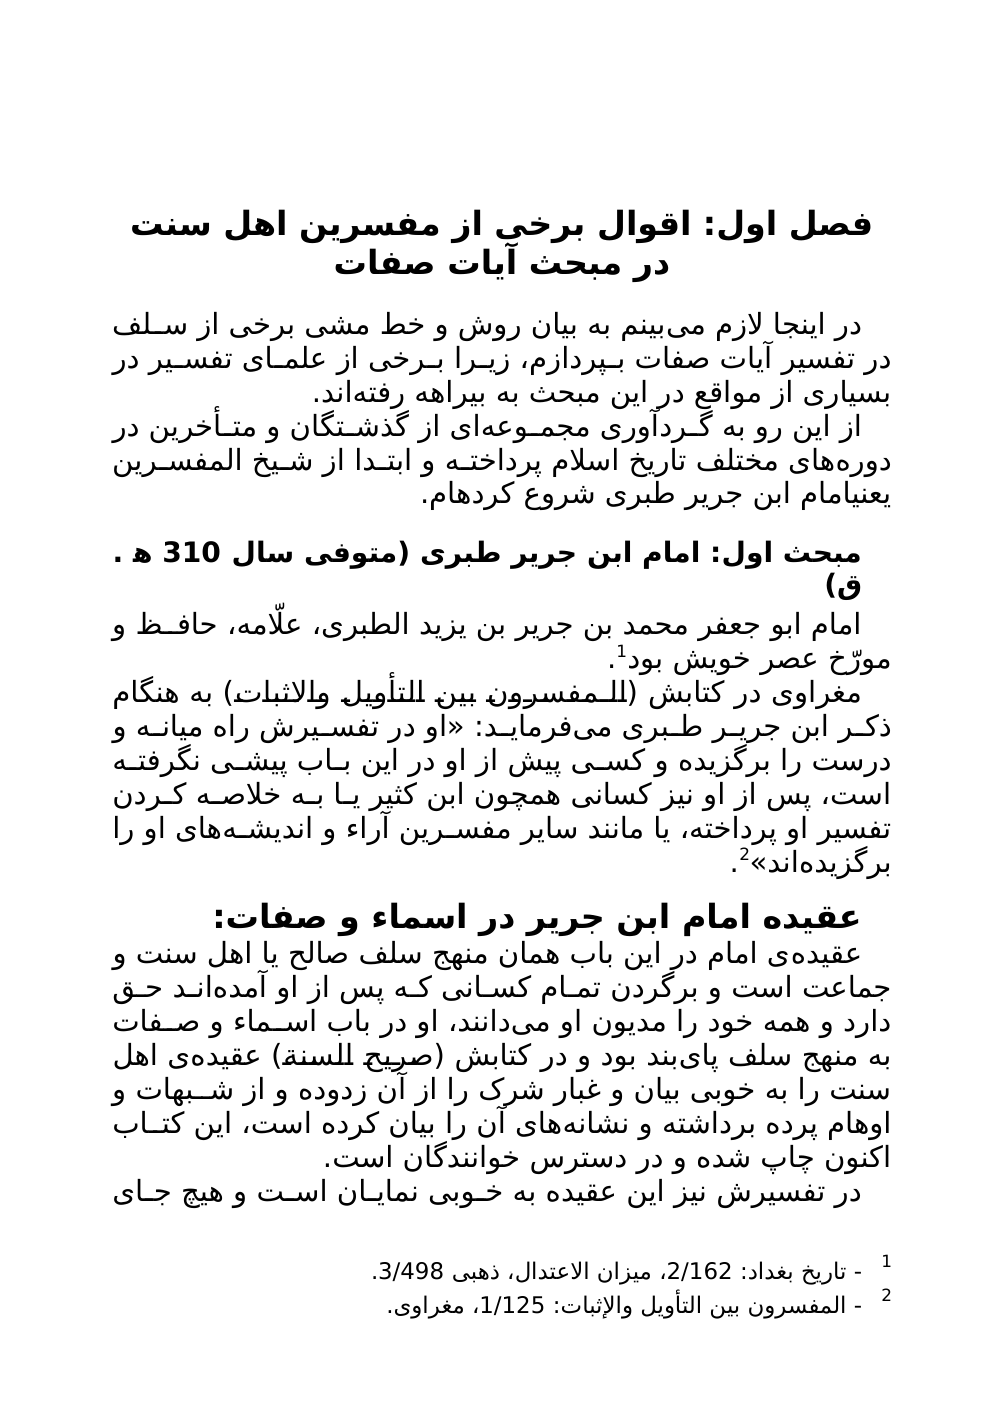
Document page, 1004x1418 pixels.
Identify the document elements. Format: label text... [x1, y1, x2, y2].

text عقیده ‏امام ابن جریر در اسماء و صفات: [112, 898, 862, 937]
text امام ابو جعفر محمد بن جریر بن یزید الطبری، علّامه، حافظ و مورّخ عصر خویش بود. [112, 607, 892, 675]
text فصل اول: اقوال برخی از مفسرین اهل سنت در مبحث آیات صفات [112, 204, 892, 282]
text مغراوی در کتابش (الـمفسرون بین التأویل والاثبات) به هنگام ذکر ابن جریر طبری می‌فرماید: «او در تفسیرش راه میانه و درست را برگزیده و کسی پیش از او در این باب پیشی نگرفته است، پس از او نیز کسانی همچون ابن کثیر یا به خلاصه کردن تفسیر او پرداخته، یا مانند سایر مفسرین آراء و اندیشه‌های او را برگزیده‌اند». [112, 675, 892, 879]
text در اینجا لازم می‌بینم به بیان روش و خط مشی برخی از سلف در تفسیر آیات صفات بپردازم، زیرا برخی از علمای تفسیر در بسیاری از مواقع در این مبحث به بیراهه رفته‌اند. [112, 307, 892, 409]
text عقیده‌ی‏ امام در این باب همان منهج سلف صالح یا اهل سنت و جماعت است و برگردن تمام کسانی که پس از او آمده‌اند حق دارد و همه خود را مدیون او می‌دانند، او در باب اسماء و صفات به منهج سلف پای‌بند بود و در کتابش (صریح السنة) عقیده‌ی اهل سنت را به خوبی بیان و غبار شرک را از آن زدوده و از شبهات و اوهام پرده برداشته و نشانه‌های آن را بیان کرده است، این کتاب اکنون چاپ شده و در دسترس خوانندگان است. [112, 937, 892, 1174]
text از این رو به گردآوری مجموعه‌ای از گذشتگان و متأخرین در دوره‌های مختلف تاریخ اسلام پرداخته و ابتدا از شیخ المفسرین یعنی‏امام ابن جریر طبری شروع کرده‏ام. [112, 409, 892, 511]
text مبحث اول: امام ابن جریر طبری (متوفی سال 310 ﻫ . ق) [112, 536, 862, 601]
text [112, 1174, 892, 1208]
